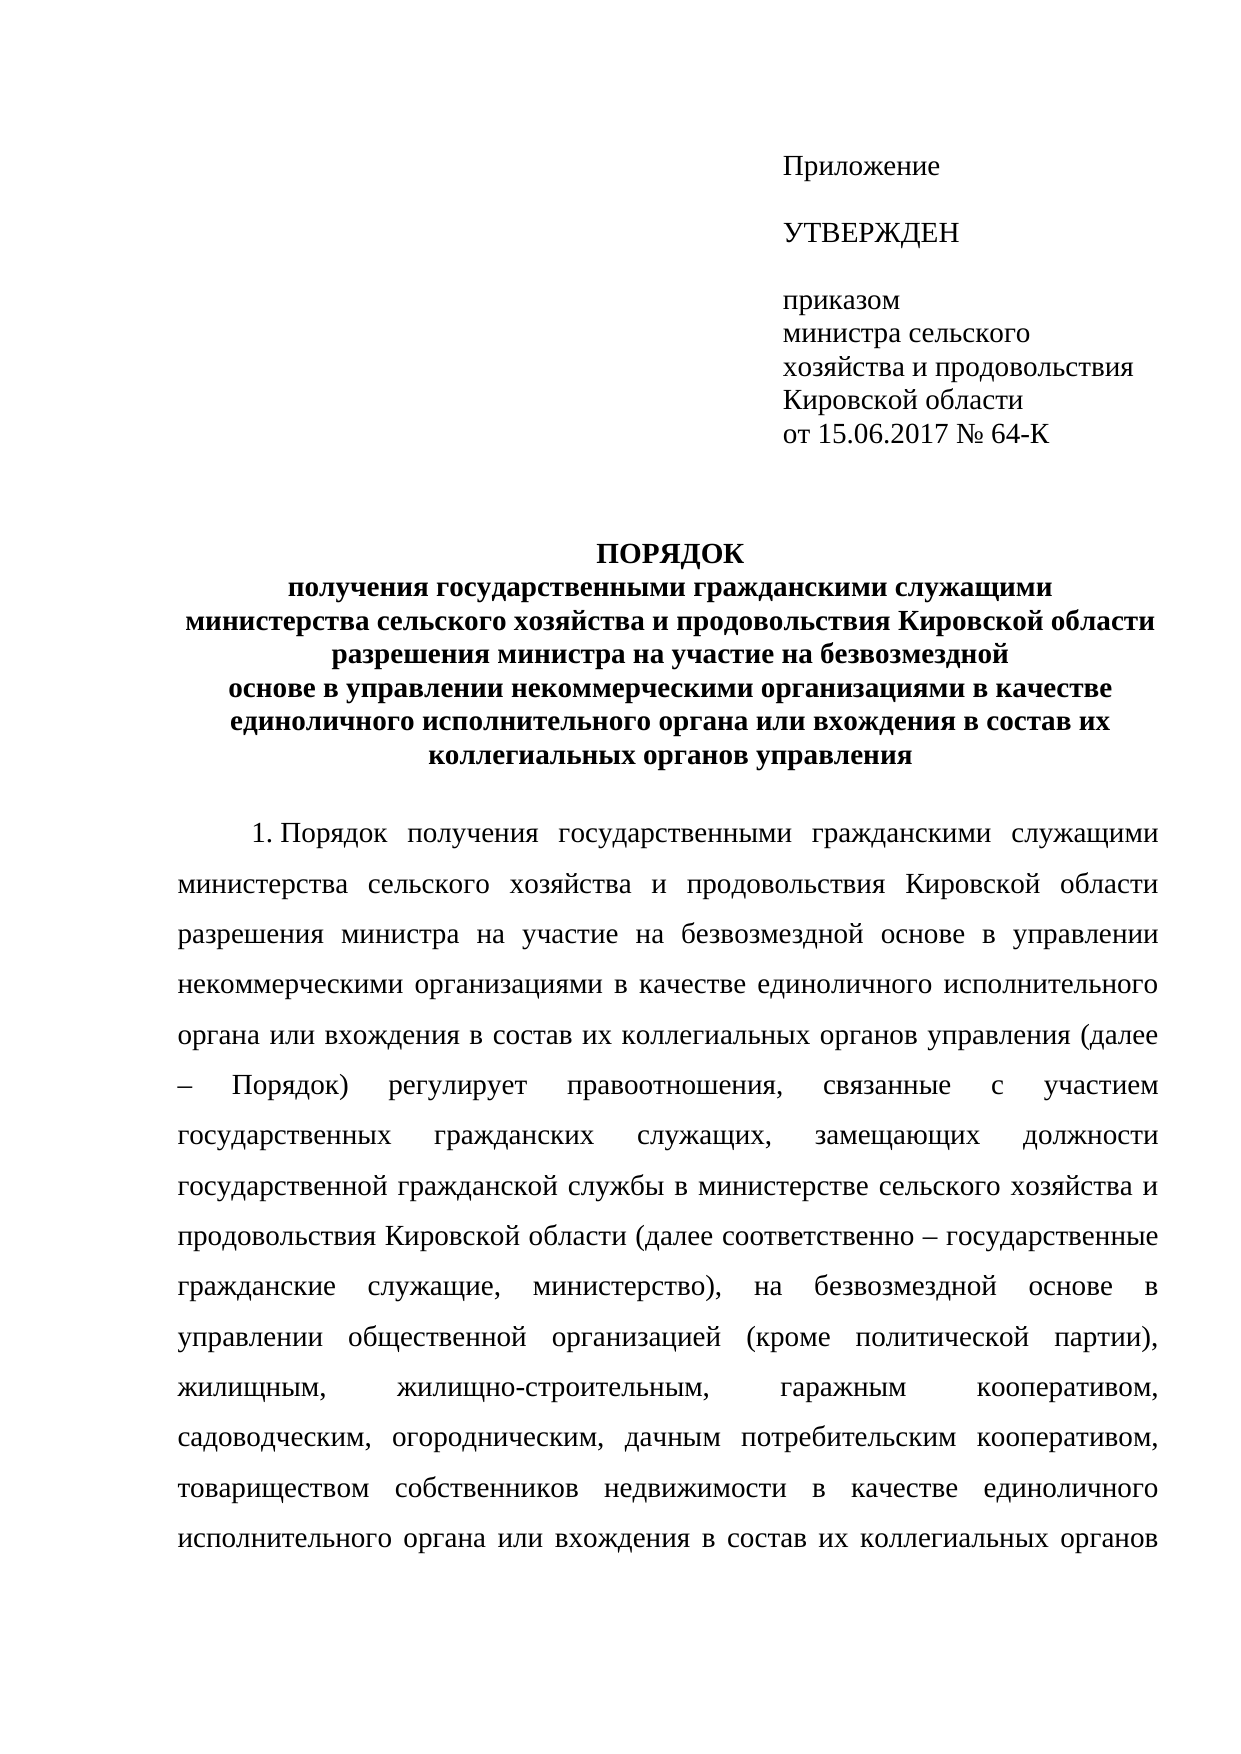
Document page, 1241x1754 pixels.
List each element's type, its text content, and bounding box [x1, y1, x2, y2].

text получения государственными гражданскими служащими [177, 569, 1163, 603]
text хозяйства и продовольствия [783, 349, 1155, 382]
text от 15.06.2017 № 64-К [783, 416, 1155, 449]
text ПОРЯДОК [177, 536, 1163, 569]
text приказом [783, 282, 1155, 315]
text Кировской области [783, 382, 1155, 416]
text УТВЕРЖДЕН [783, 215, 1155, 248]
text Приложение [783, 148, 1155, 181]
text коллегиальных органов управления [177, 737, 1163, 771]
text министерства сельского хозяйства и продовольствия Кировской области разрешения министра на участие на безвозмездной [177, 603, 1163, 670]
text министра сельского [783, 315, 1155, 349]
text основе в управлении некоммерческими организациями в качестве [177, 670, 1163, 703]
text единоличного исполнительного органа или вхождения в состав их [177, 703, 1163, 737]
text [177, 816, 1159, 1553]
